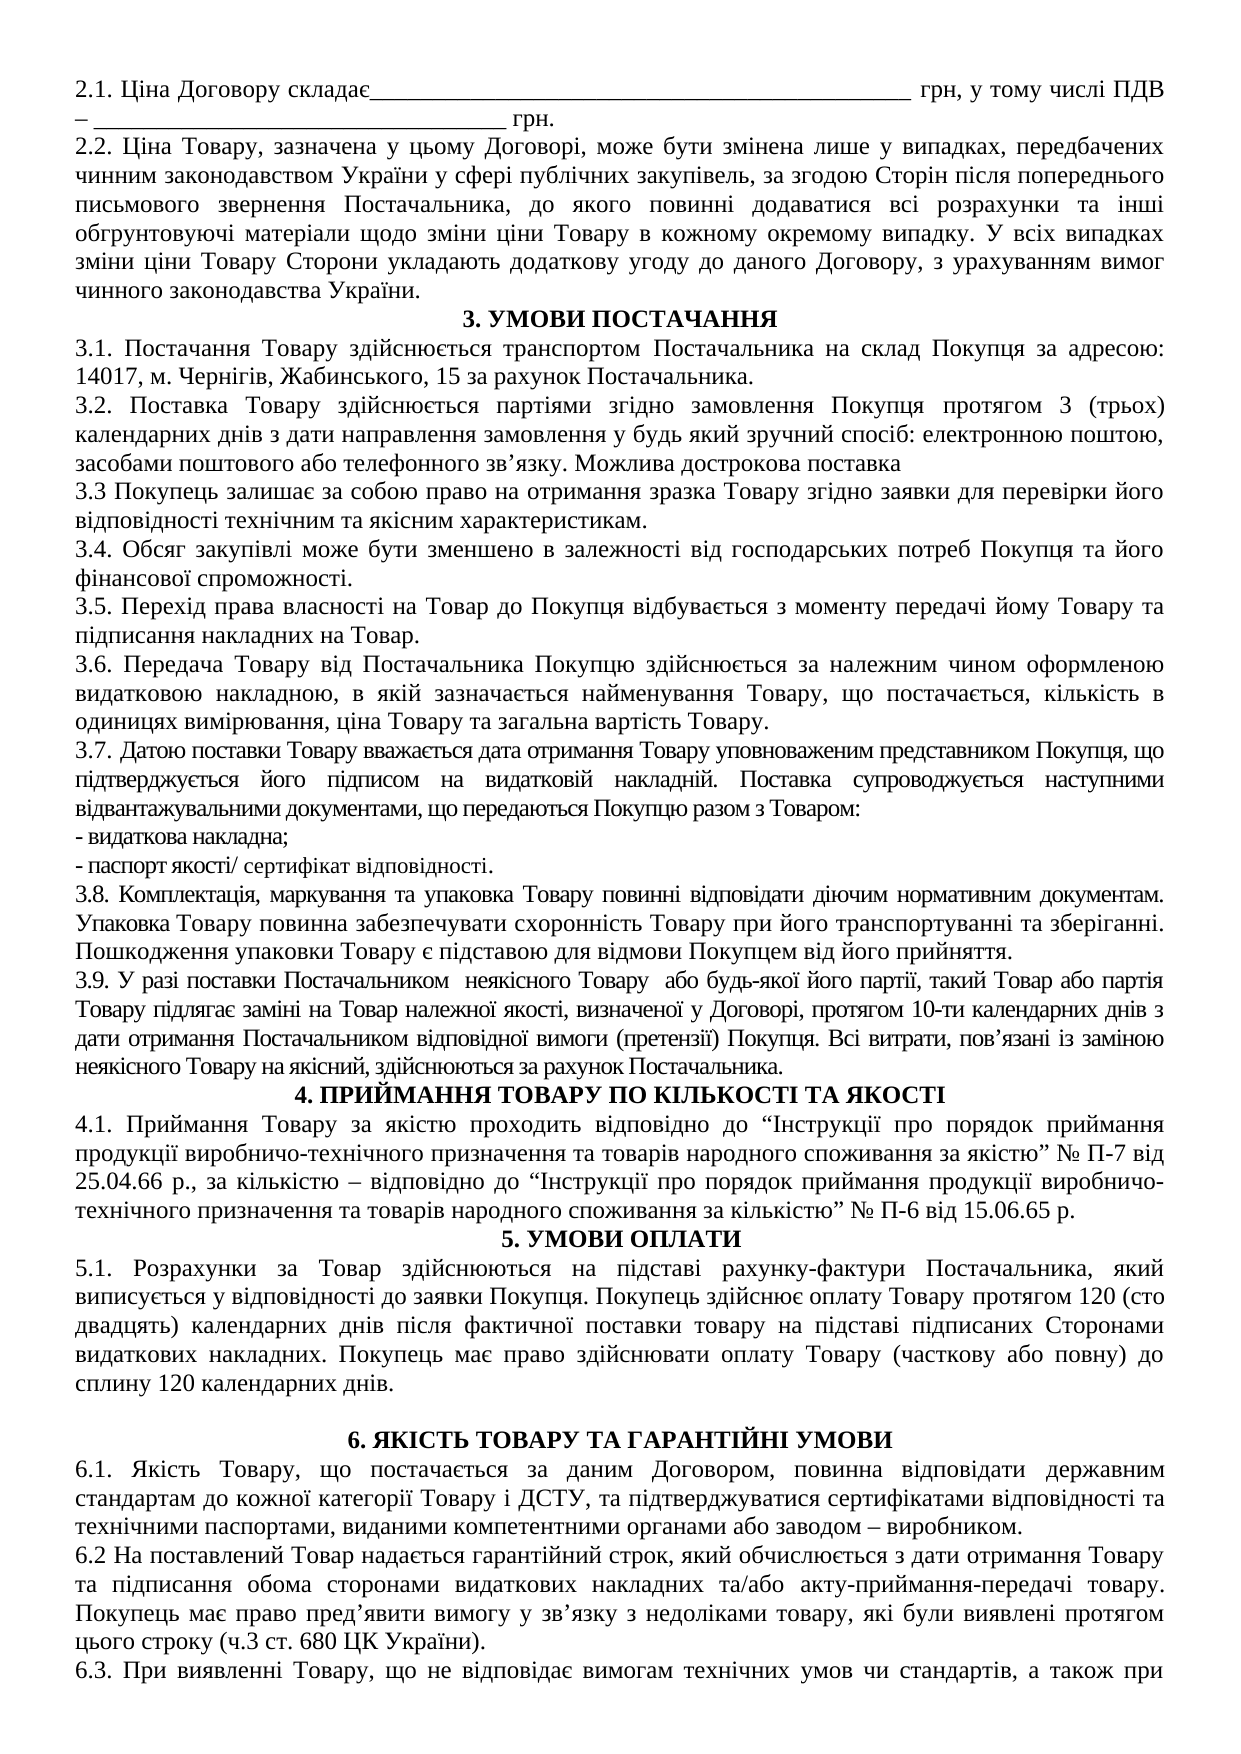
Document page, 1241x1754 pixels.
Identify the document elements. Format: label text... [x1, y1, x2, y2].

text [75, 1655, 1165, 1684]
text 6.2 На поставлений Товар надається гарантійний строк, який обчислюється з дати отримання Товару та підписання обома сторонами видаткових накладних та/або акту-приймання-передачі товару. Покупець має право пред’явити вимогу у зв’язку з недоліками товару, які були виявлені протягом цього строку (ч.3 ст. 680 ЦК України). [75, 1540, 1165, 1655]
text 3. УМОВИ ПОСТАЧАННЯ [75, 304, 1165, 333]
text 4.1. Приймання Товару за якістю проходить відповідно до “Інструкції про порядок приймання продукції виробничо-технічного призначення та товарів народного споживання за якістю” № П-7 від 25.04.66 р., за кількістю – відповідно до “Інструкції про порядок приймання продукції виробничо-технічного призначення та товарів народного споживання за кількістю” № П-6 від 15.06.65 р. [75, 1109, 1165, 1224]
text 2.1. Ціна Договору складає___________________________________________ грн, у тому числі ПДВ – _________________________________ грн. [75, 74, 1165, 131]
text 5. УМОВИ ОПЛАТИ [75, 1224, 1167, 1253]
text 3.1. Постачання Товару здійснюється транспортом Постачальника на склад Покупця за адресою: 14017, м. Чернігів, Жабинського, 15 за рахунок Постачальника. [75, 333, 1165, 390]
text 3.6. Передача Товару від Постачальника Покупцю здійснюється за належним чином оформленою видатковою накладною, в якій зазначається найменування Товару, що постачається, кількість в одиницях вимірювання, ціна Товару та загальна вартість Товару. [75, 649, 1165, 735]
text 3.7. Датою поставки Товару вважається дата отримання Товару уповноваженим представником Покупця, що підтверджується його підписом на видатковій накладній. Поставка супроводжується наступними відвантажувальними документами, що передаються Покупцю разом з Товаром: [75, 735, 1165, 821]
text - паспорт якості/ сертифікат відповідності. [75, 850, 1165, 879]
text 6. ЯКІСТЬ ТОВАРУ ТА ГАРАНТІЙНІ УМОВИ [75, 1425, 1165, 1454]
text 6.1. Якість Товару, що постачається за даним Договором, повинна відповідати державним стандартам до кожної категорії Товару і ДСТУ, та підтверджуватися сертифікатами відповідності та технічними паспортами, виданими компетентними органами або заводом – виробником. [75, 1454, 1165, 1540]
text 3.5. Перехід права власності на Товар до Покупця відбувається з моменту передачі йому Товару та підписання накладних на Товар. [75, 591, 1165, 649]
text 4. ПРИЙМАННЯ ТОВАРУ ПО КІЛЬКОСТІ ТА ЯКОСТІ [75, 1080, 1165, 1109]
text 3.8. Комплектація, маркування та упаковка Товару повинні відповідати діючим нормативним документам. Упаковка Товару повинна забезпечувати схоронність Товару при його транспортуванні та зберіганні. Пошкодження упаковки Товару є підставою для відмови Покупцем від його прийняття. [75, 879, 1165, 965]
text 3.3 Покупець залишає за собою право на отримання зразка Товару згідно заявки для перевірки його відповідності технічним та якісним характеристикам. [75, 476, 1165, 534]
text 2.2. Ціна Товару, зазначена у цьому Договорі, може бути змінена лише у випадках, передбачених чинним законодавством України у сфері публічних закупівель, за згодою Сторін після попереднього письмового звернення Постачальника, до якого повинні додаватися всі розрахунки та інші обгрунтовуючі матеріали щодо зміни ціни Товару в кожному окремому випадку. У всіх випадках зміни ціни Товару Сторони укладають додаткову угоду до даного Договору, з урахуванням вимог чинного законодавства України. [75, 131, 1165, 304]
text 3.9. У разі поставки Постачальником неякісного Товару або будь-якої його партії, такий Товар або партія Товару підлягає заміні на Товар належної якості, визначеної у Договорі, протягом 10-ти календарних днів з дати отримання Постачальником відповідної вимоги (претензії) Покупця. Всі витрати, пов’язані із заміною неякісного Товару на якісний, здійснюються за рахунок Постачальника. [75, 965, 1165, 1080]
text 3.2. Поставка Товару здійснюється партіями згідно замовлення Покупця протягом 3 (трьох) календарних днів з дати направлення замовлення у будь який зручний спосіб: електронною поштою, засобами поштового або телефонного зв’язку. Можлива дострокова поставка [75, 390, 1165, 476]
text 5.1. Розрахунки за Товар здійснюються на підставі рахунку-фактури Постачальника, який виписується у відповідності до заявки Покупця. Покупець здійснює оплату Товару протягом 120 (сто двадцять) календарних днів після фактичної поставки товару на підставі підписаних Сторонами видаткових накладних. Покупець має право здійснювати оплату Товару (часткову або повну) до сплину 120 календарних днів. [75, 1253, 1165, 1396]
text - видаткова накладна; [75, 821, 1165, 850]
text 3.4. Обсяг закупівлі може бути зменшено в залежності від господарських потреб Покупця та його фінансової спроможності. [75, 534, 1165, 591]
